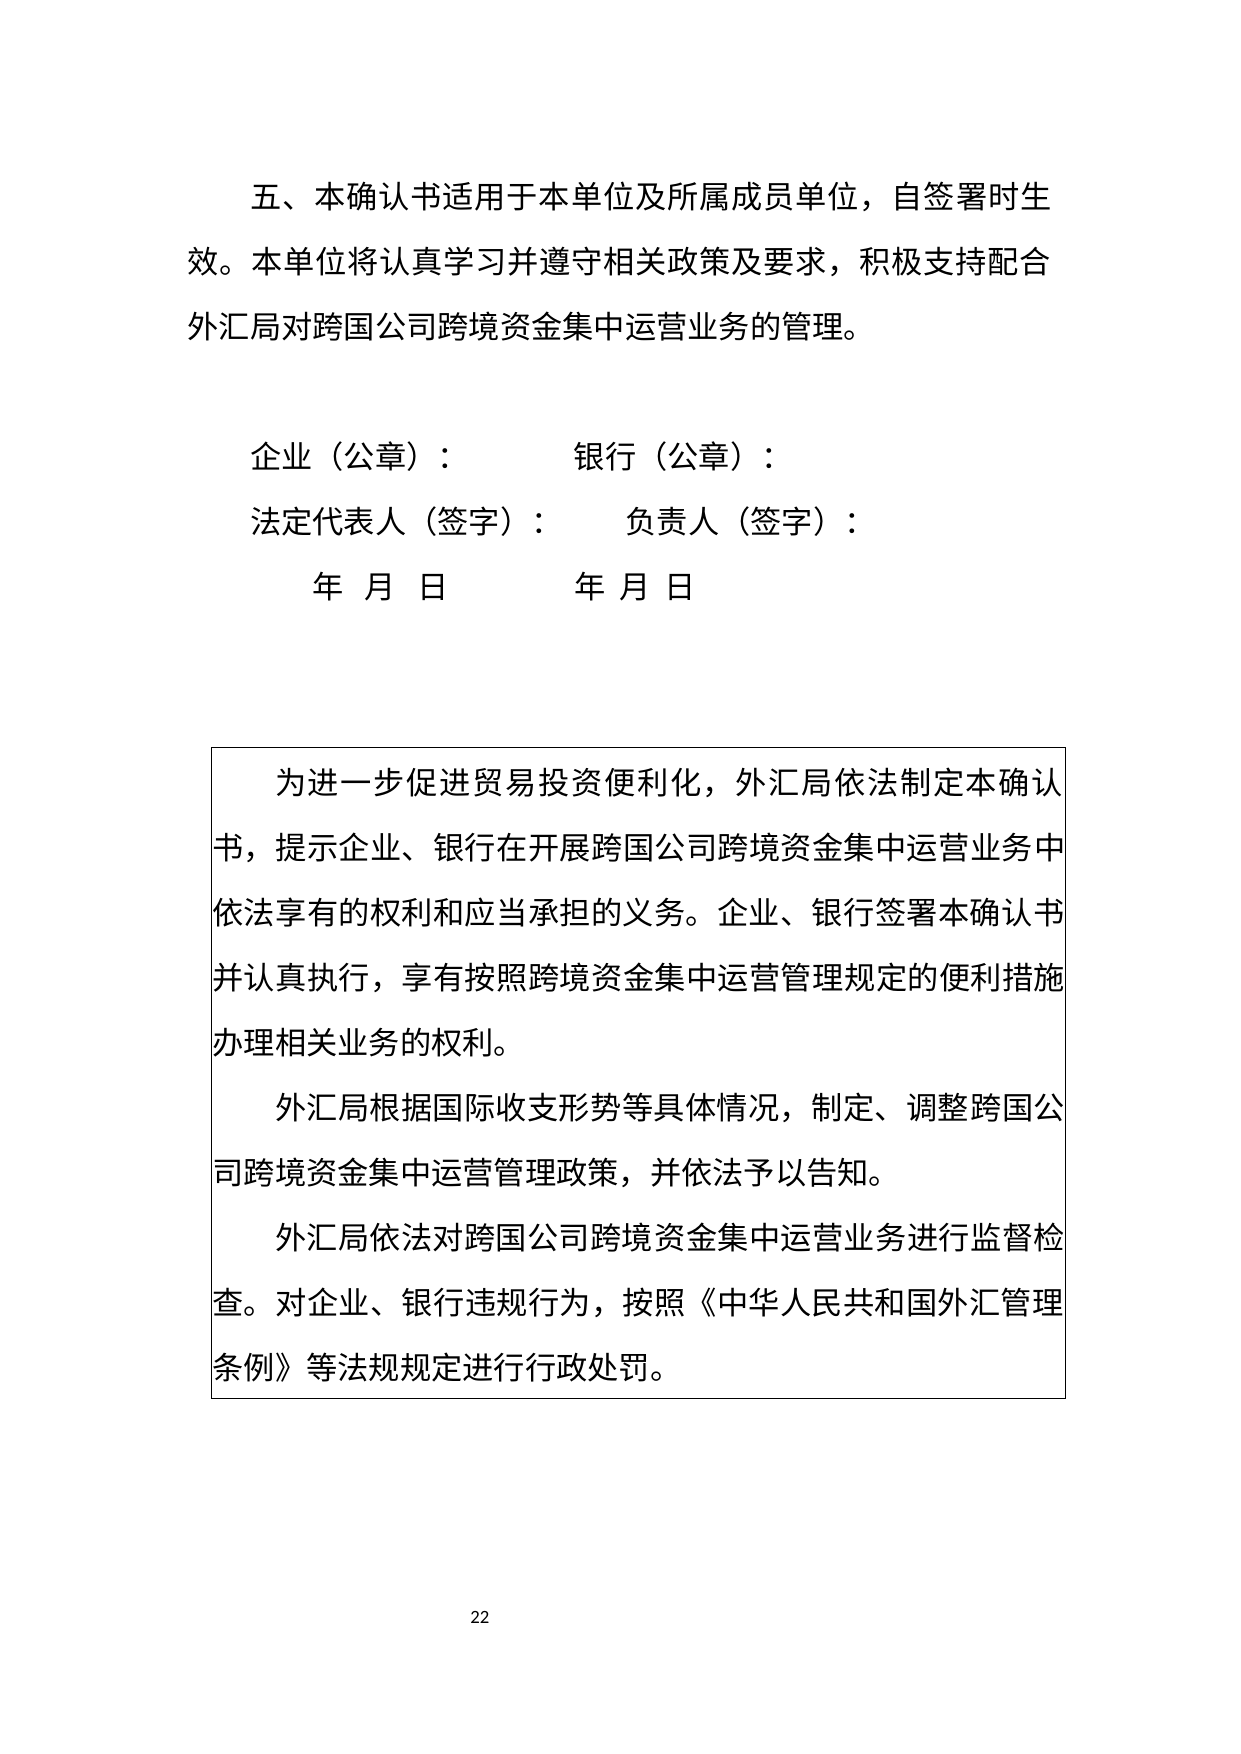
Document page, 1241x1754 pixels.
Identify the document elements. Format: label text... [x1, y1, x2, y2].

table_header 为进一步促进贸易投资便利化，外汇局依法制定本确认书，提示企业、银行在开展跨国公司跨境资金集中运营业务中依法享有的权利和应当承担的义务。企业、银行签署本确认书并认真执行，享有按照跨境资金集中运营管理规定的便利措施办理相关业务的权利。 外汇局根据国际收支形势等具体情况，制定、调整跨国公司跨境资金集中运营管理政策，并依法予以告知。 外汇局依法对跨国公司跨境资金集中运营业务进行监督检查。对企业、银行违规行为，按照《中华人民共和国外汇管理条例》等法规规定进行行政处罚。 [212, 748, 1065, 1398]
text 法定代表人（签字）： 负责人（签字）： [187, 487, 1053, 552]
text 年 月 日 年 月 日 [187, 552, 1053, 617]
text 五、本确认书适用于本单位及所属成员单位，自签署时生效。本单位将认真学习并遵守相关政策及要求，积极支持配合外汇局对跨国公司跨境资金集中运营业务的管理。 [187, 162, 1053, 357]
text 企业（公章）： 银行（公章）： [187, 422, 1053, 487]
